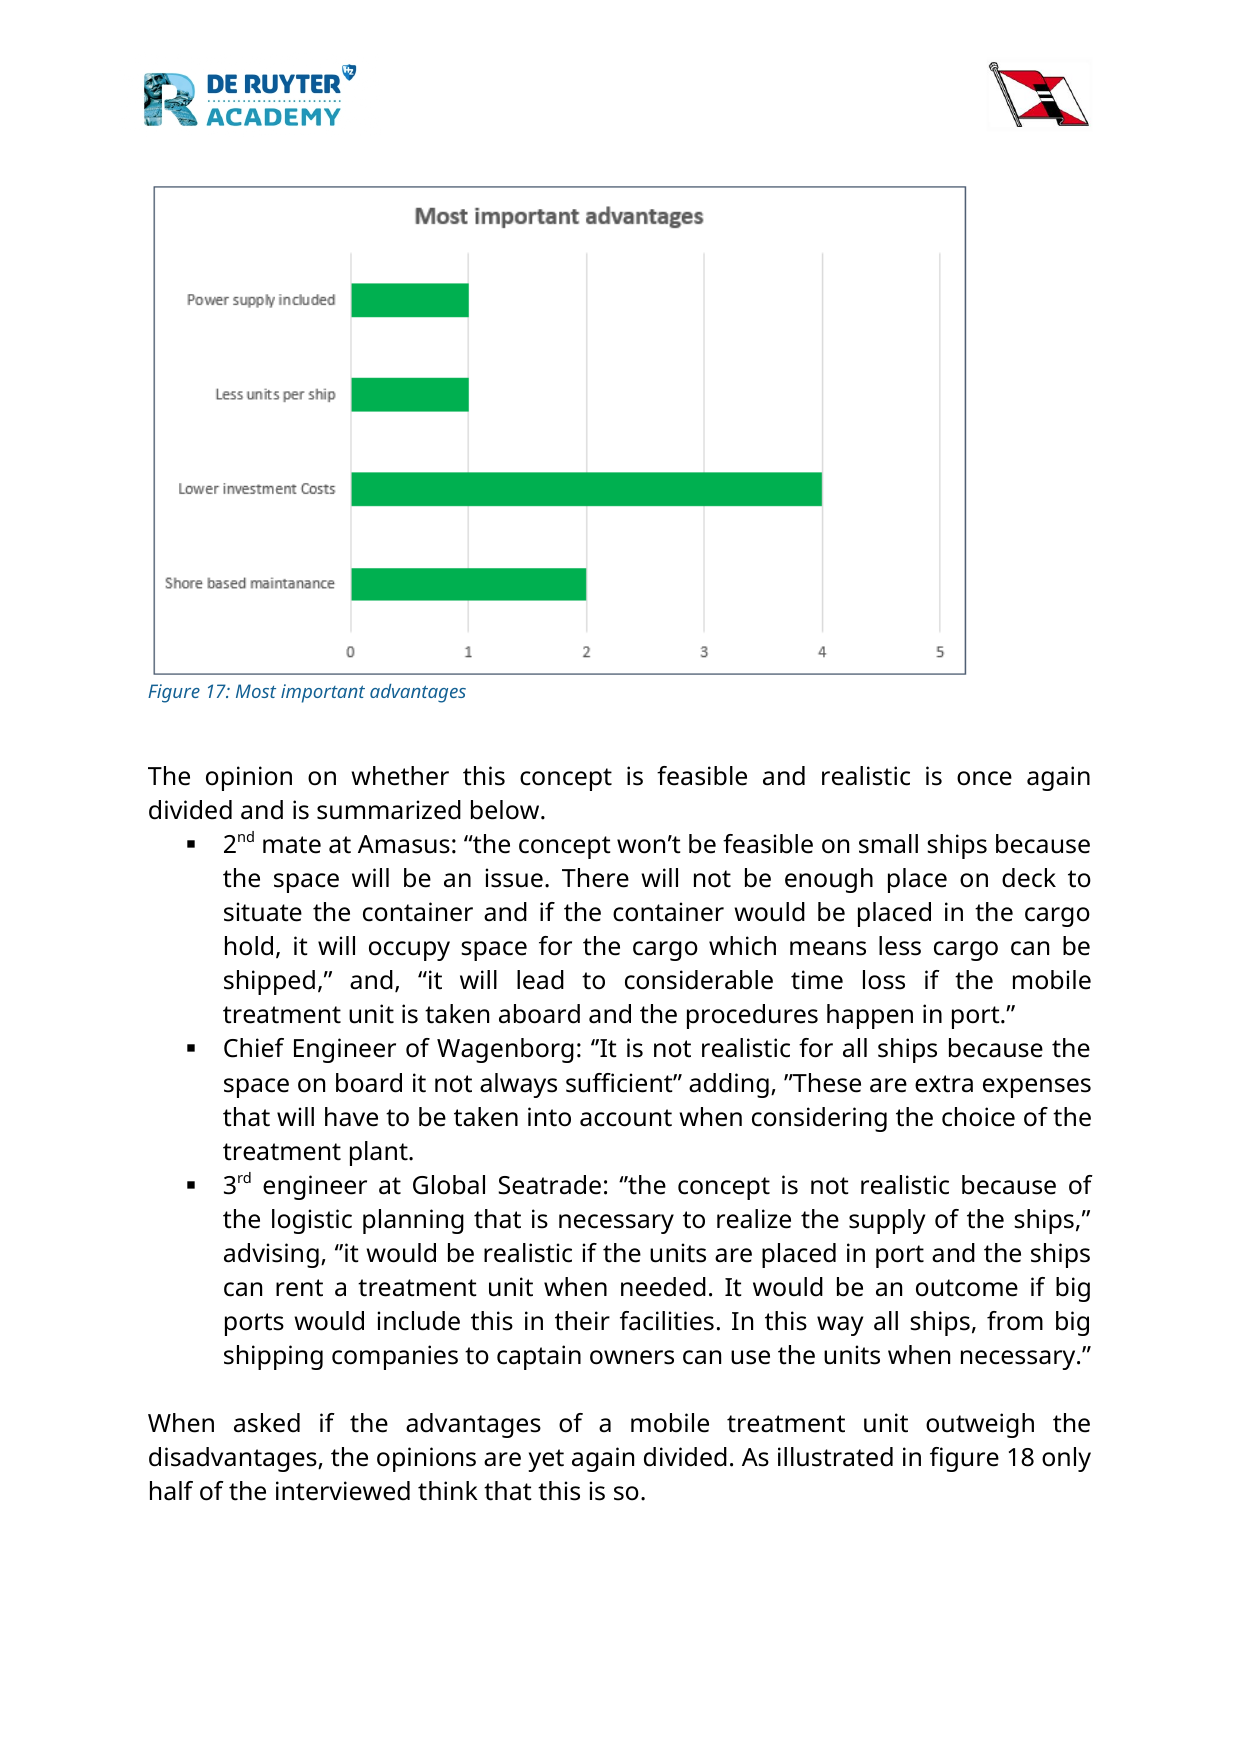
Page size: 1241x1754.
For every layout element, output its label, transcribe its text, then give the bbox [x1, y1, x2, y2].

list 2nd mate at Amasus: “the concept won’t be feasible on small ships because the space will be an issue. There will not be enough place on deck to situate the container and if the container would be placed in the cargo hold, it will occupy space for the cargo which means less cargo can be shipped,” and, “it will lead to considerable time loss if the mobile treatment unit is taken aboard and the procedures happen in port.” [185, 827, 1093, 1031]
picture [147, 181, 973, 679]
picture [986, 41, 1093, 148]
list 3rd engineer at Global Seatrade: ‘’the concept is not realistic because of the logistic planning that is necessary to realize the supply of the ships,” advising, ‘’it would be realistic if the units are placed in port and the ships can rent a treatment unit when needed. It would be an outcome if big ports would include this in their facilities. In this way all ships, from big shipping companies to captain owners can use the units when necessary.” [185, 1167, 1093, 1372]
picture [118, 52, 382, 138]
text The opinion on whether this concept is feasible and realistic is once again divided and is summarized below. [148, 759, 1093, 827]
text When asked if the advantages of a mobile treatment unit outweigh the disadvantages, the opinions are yet again divided. As illustrated in figure 18 only half of the interviewed think that this is so. [148, 1406, 1093, 1508]
list Chief Engineer of Wagenborg: ‘’It is not realistic for all ships because the space on board it not always sufficient” adding, ”These are extra expenses that will have to be taken into account when considering the choice of the treatment plant. [185, 1031, 1093, 1167]
text Figure 17: Most important advantages [148, 678, 1093, 704]
